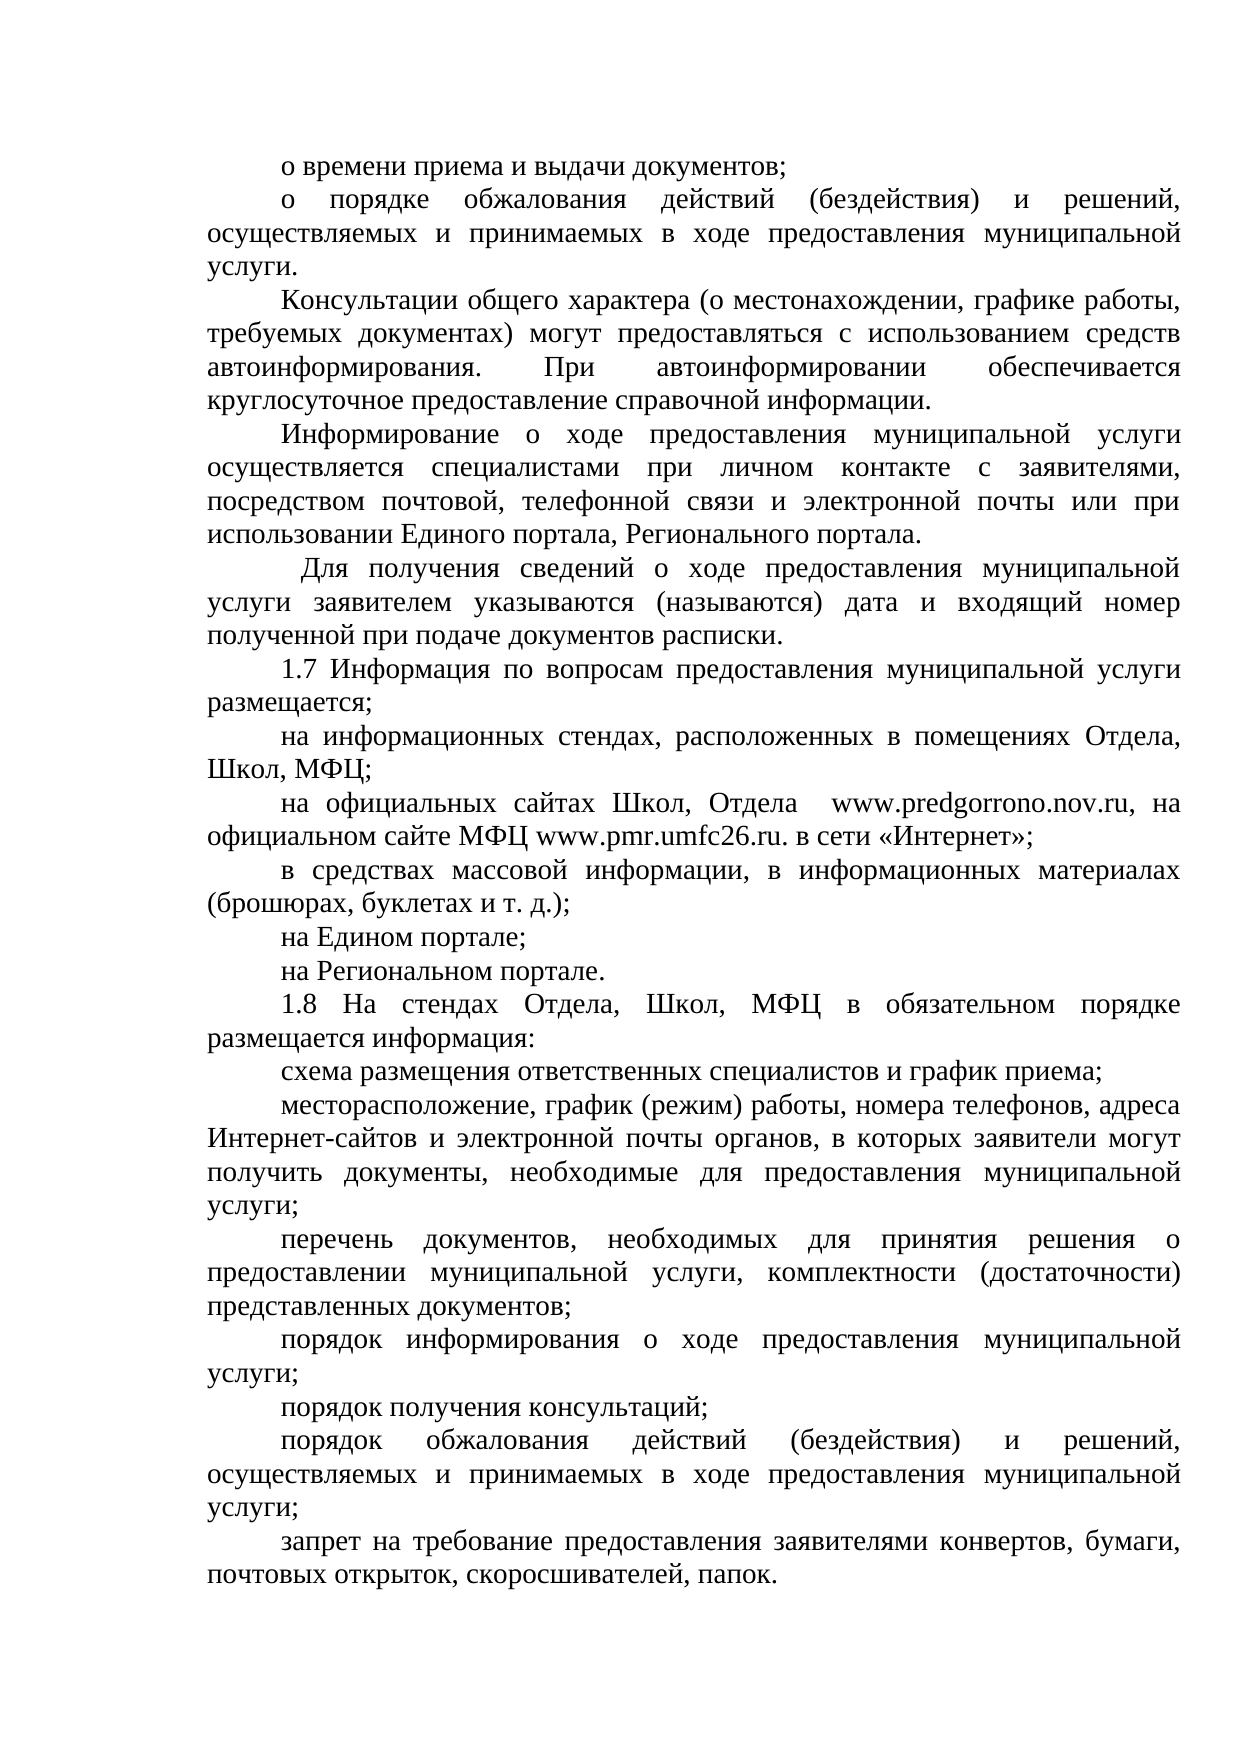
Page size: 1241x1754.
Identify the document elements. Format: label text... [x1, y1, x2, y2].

text 1.7 Информация по вопросам предоставления муниципальной услуги размещается; [207, 651, 1181, 718]
text порядок обжалования действий (бездействия) и решений, осуществляемых и принимаемых в ходе предоставления муниципальной услуги; [207, 1422, 1181, 1523]
text о порядке обжалования действий (бездействия) и решений, осуществляемых и принимаемых в ходе предоставления муниципальной услуги. [207, 181, 1181, 282]
text схема размещения ответственных специалистов и график приема; [207, 1053, 1181, 1087]
text Для получения сведений о ходе предоставления муниципальной услуги заявителем указываются (называются) дата и входящий номер полученной при подаче документов расписки. [207, 550, 1181, 651]
text на Едином портале; [207, 919, 1181, 953]
text запрет на требование предоставления заявителями конвертов, бумаги, почтовых открыток, скоросшивателей, папок. [207, 1523, 1181, 1590]
text Консультации общего характера (о местонахождении, графике работы, требуемых документах) могут предоставляться с использованием средств автоинформирования. При автоинформировании обеспечивается круглосуточное предоставление справочной информации. [207, 282, 1181, 416]
text 1.8 На стендах Отдела, Школ, МФЦ в обязательном порядке размещается информация: [207, 986, 1181, 1053]
text Информирование о ходе предоставления муниципальной услуги осуществляется специалистами при личном контакте с заявителями, посредством почтовой, телефонной связи и электронной почты или при использовании Единого портала, Регионального портала. [207, 416, 1181, 550]
text порядок получения консультаций; [207, 1389, 1181, 1422]
text на информационных стендах, расположенных в помещениях Отдела, Школ, МФЦ; [207, 718, 1181, 785]
text в средствах массовой информации, в информационных материалах (брошюрах, буклетах и т. д.); [207, 852, 1181, 919]
text о времени приема и выдачи документов; [207, 148, 1181, 181]
text на Региональном портале. [207, 953, 1181, 986]
text месторасположение, график (режим) работы, номера телефонов, адреса Интернет-сайтов и электронной почты органов, в которых заявители могут получить документы, необходимые для предоставления муниципальной услуги; [207, 1087, 1181, 1221]
text перечень документов, необходимых для принятия решения о предоставлении муниципальной услуги, комплектности (достаточности) представленных документов; [207, 1221, 1181, 1322]
text порядок информирования о ходе предоставления муниципальной услуги; [207, 1322, 1181, 1389]
text на официальных сайтах Школ, Отдела www.predgorrono.nov.ru, на официальном сайте МФЦ www.pmr.umfc26.ru. в сети «Интернет»; [207, 785, 1181, 852]
